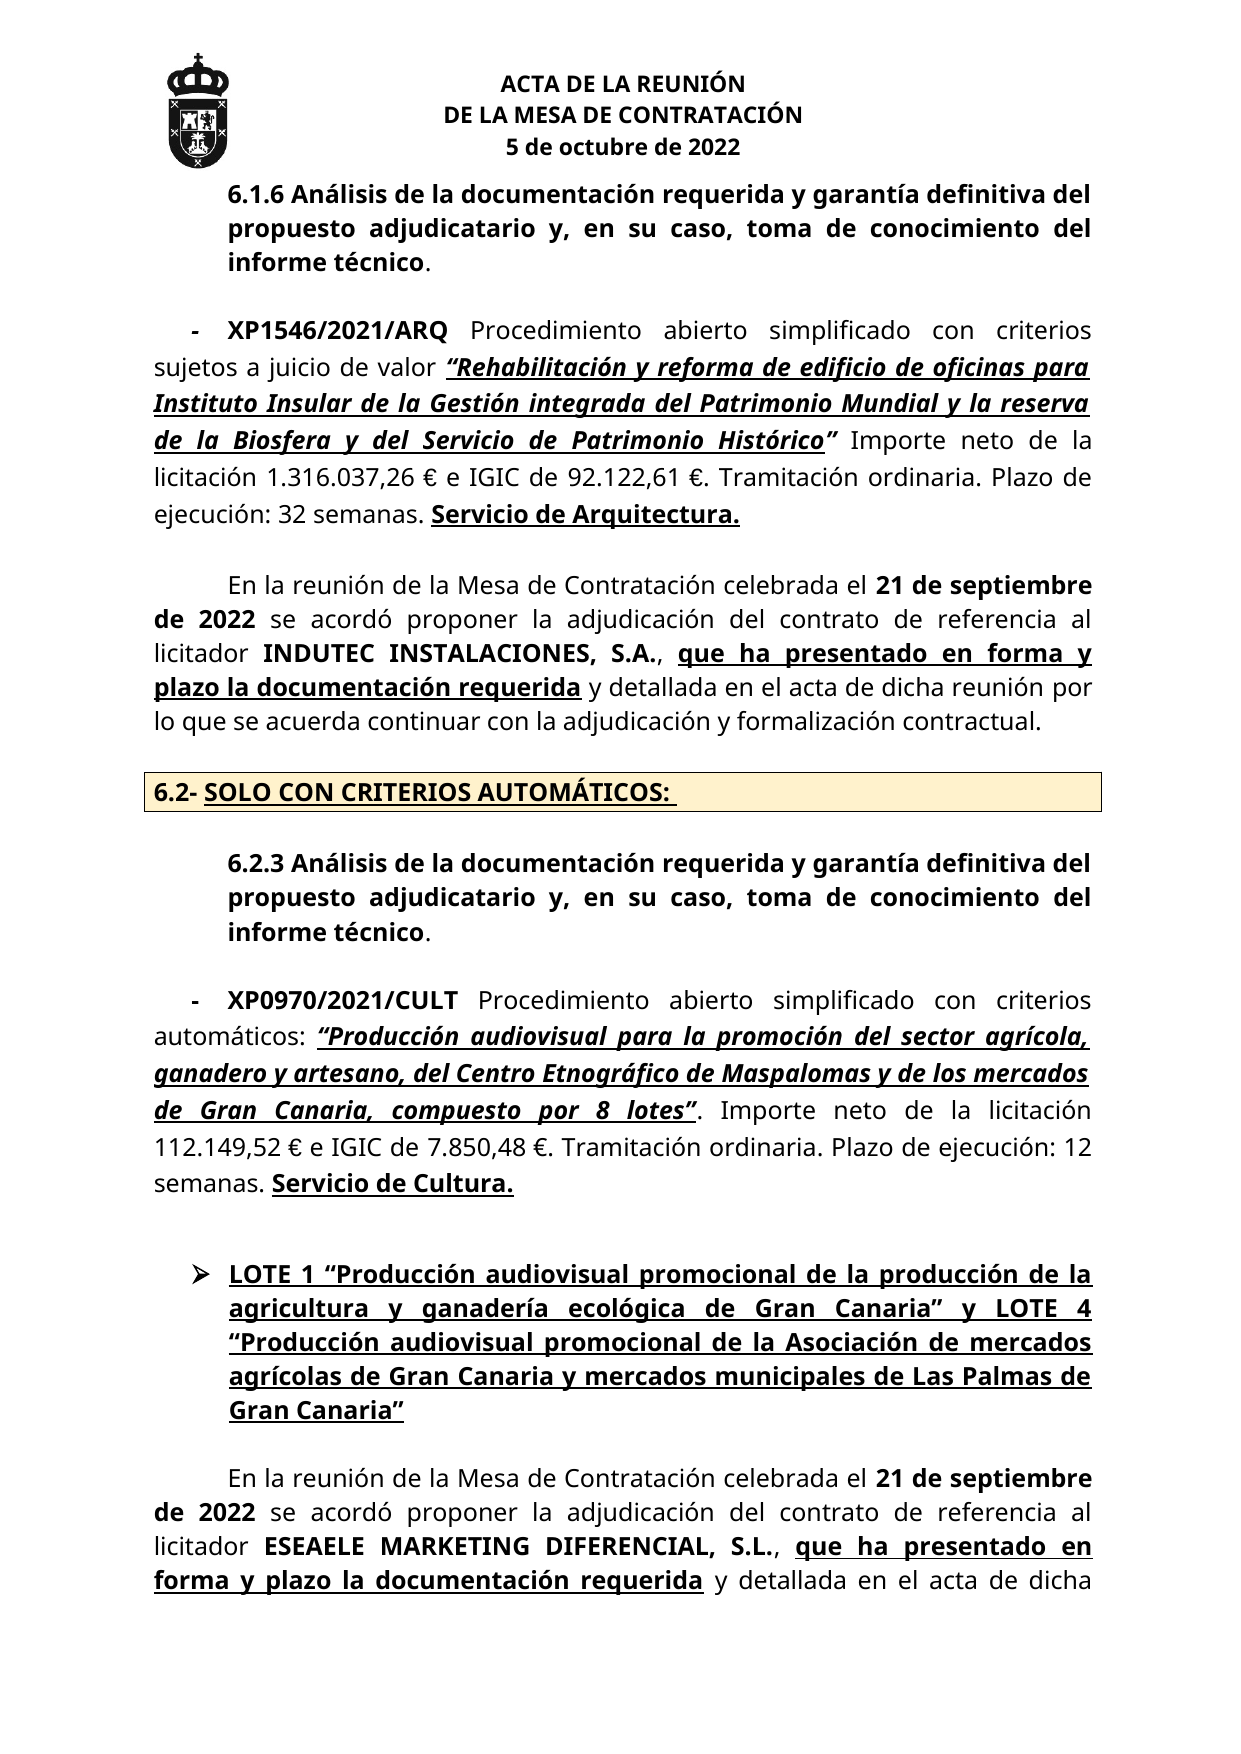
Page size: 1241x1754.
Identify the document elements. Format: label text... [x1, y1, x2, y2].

list XP0970/2021/CULT Procedimiento abierto simplificado con criterios automáticos: “Producción audiovisual para la promoción del sector agrícola, ganadero y artesano, del Centro Etnográfico de Maspalomas y de los mercados de Gran Canaria, compuesto por 8 lotes”. Importe neto de la licitación 112.149,52 € e IGIC de 7.850,48 €. Tramitación ordinaria. Plazo de ejecución: 12 semanas. Servicio de Cultura. [153, 982, 1093, 1200]
picture [164, 50, 231, 171]
list XP1546/2021/ARQ Procedimiento abierto simplificado con criterios sujetos a juicio de valor “Rehabilitación y reforma de edificio de oficinas para Instituto Insular de la Gestión integrada del Patrimonio Mundial y la reserva de la Biosfera y del Servicio de Patrimonio Histórico” Importe neto de la licitación 1.316.037,26 € e IGIC de 92.122,61 €. Tramitación ordinaria. Plazo de ejecución: 32 semanas. Servicio de Arquitectura. [153, 313, 1093, 531]
text 6.2.3 Análisis de la documentación requerida y garantía definitiva del propuesto adjudicatario y, en su caso, toma de conocimiento del informe técnico. [227, 846, 1093, 948]
text 6.1.6 Análisis de la documentación requerida y garantía definitiva del propuesto adjudicatario y, en su caso, toma de conocimiento del informe técnico. [227, 176, 1093, 278]
list LOTE 1 “Producción audiovisual promocional de la producción de la agricultura y ganadería ecológica de Gran Canaria” y LOTE 4 “Producción audiovisual promocional de la Asociación de mercados agrícolas de Gran Canaria y mercados municipales de Las Palmas de Gran Canaria” [191, 1256, 1093, 1427]
text En la reunión de la Mesa de Contratación celebrada el 21 de septiembre de 2022 se acordó proponer la adjudicación del contrato de referencia al licitador INDUTEC INSTALACIONES, S.A., que ha presentado en forma y plazo la documentación requerida y detallada en el acta de dicha reunión por lo que se acuerda continuar con la adjudicación y formalización contractual. [153, 567, 1093, 738]
text 6.2- SOLO CON CRITERIOS AUTOMÁTICOS: [145, 773, 1101, 811]
